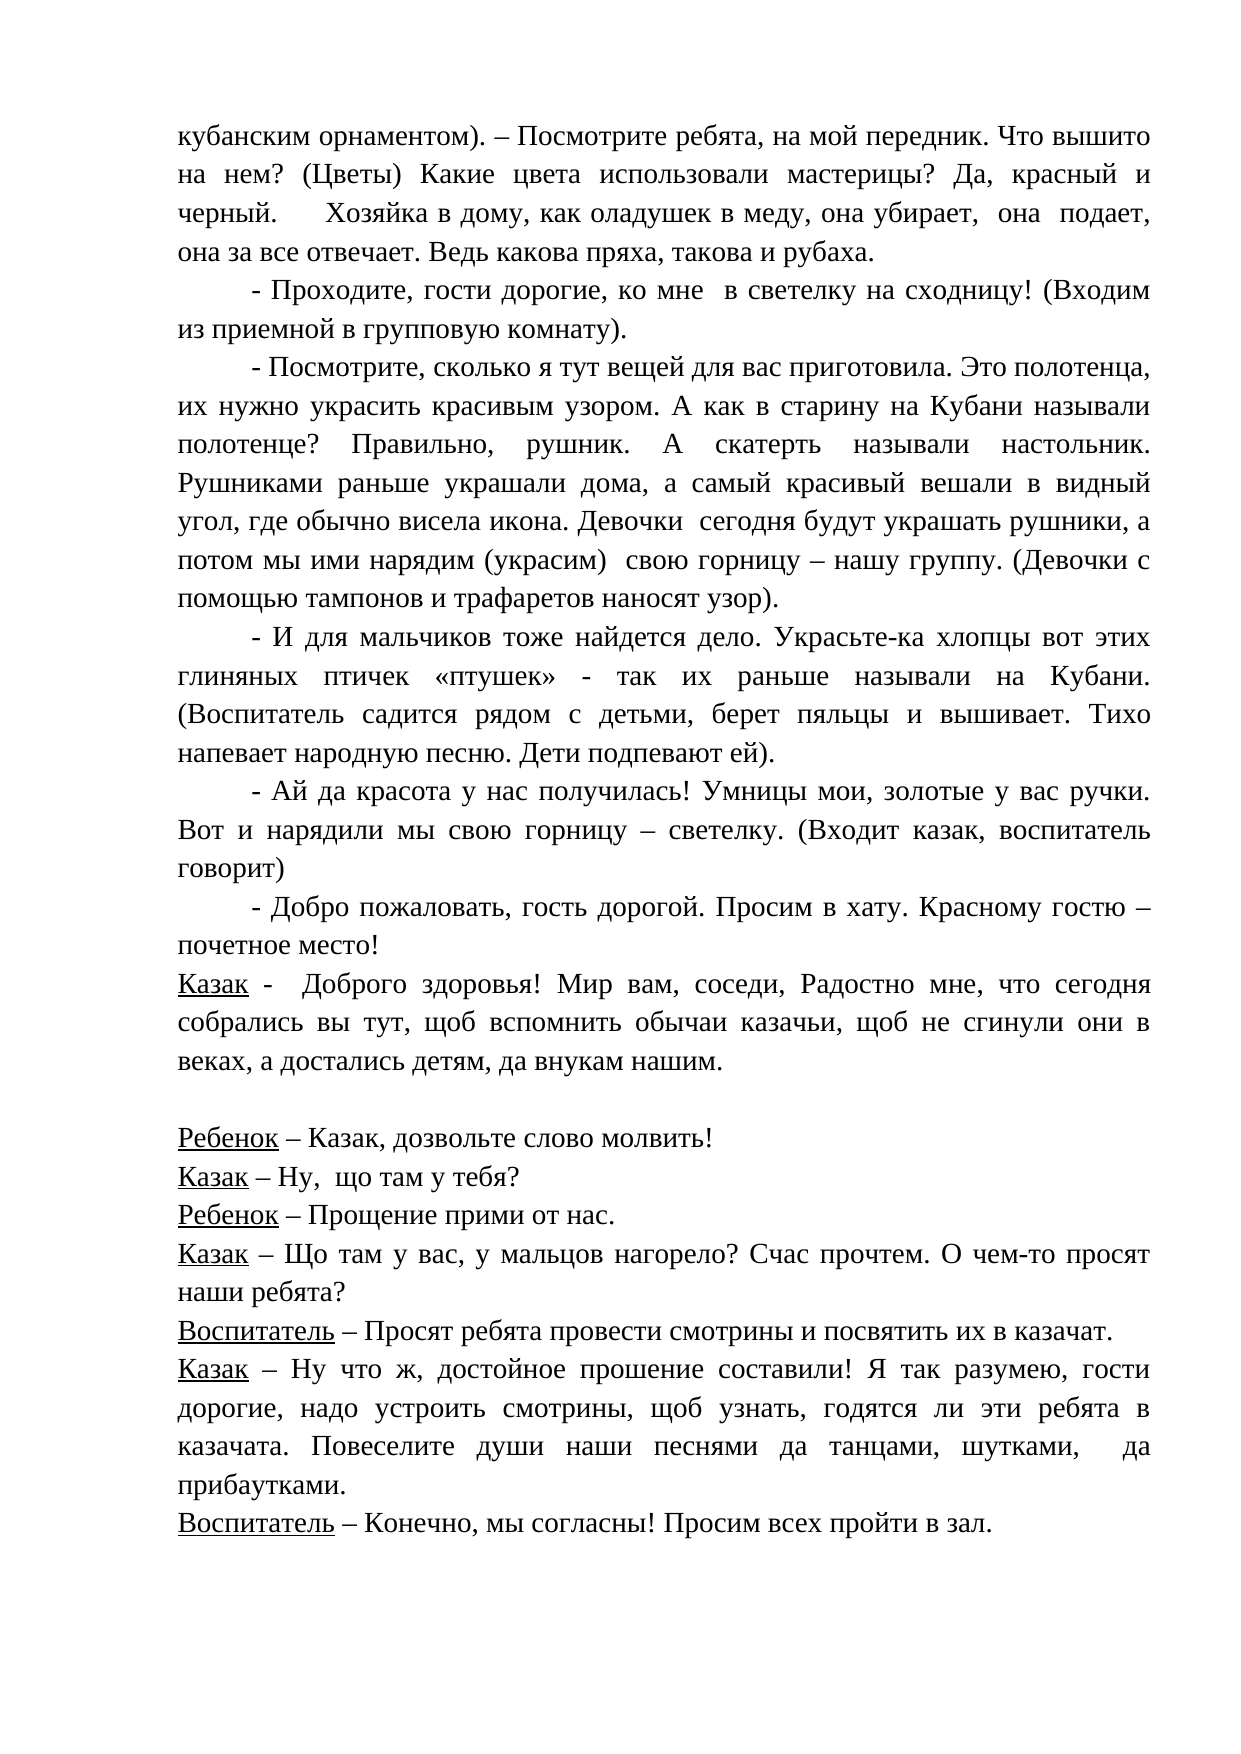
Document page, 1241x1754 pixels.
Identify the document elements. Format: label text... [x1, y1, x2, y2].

text Воспитатель – Конечно, мы согласны! Просим всех пройти в зал. [177, 1506, 1152, 1539]
text Ребенок – Прощение прими от нас. [177, 1197, 1152, 1231]
text - Ай да красота у нас получилась! Умницы мои, золотые у вас ручки. Вот и нарядили мы свою горницу – светелку. (Входит казак, воспитатель говорит) [177, 773, 1152, 884]
text - Посмотрите, сколько я тут вещей для вас приготовила. Это полотенца, их нужно украсить красивым узором. А как в старину на Кубани называли полотенце? Правильно, рушник. А скатерть называли настольник. Рушниками раньше украшали дома, а самый красивый вешали в видный угол, где обычно висела икона. Девочки сегодня будут украшать рушники, а потом мы ими нарядим (украсим) свою горницу – нашу группу. (Девочки с помощью тампонов и трафаретов наносят узор). [177, 349, 1152, 614]
text - И для мальчиков тоже найдется дело. Украсьте-ка хлопцы вот этих глиняных птичек «птушек» - так их раньше называли на Кубани. (Воспитатель садится рядом с детьми, берет пяльцы и вышивает. Тихо напевает народную песню. Дети подпевают ей). [177, 619, 1152, 768]
text Казак – Що там у вас, у мальцов нагорело? Счас прочтем. О чем-то просят наши ребята? [177, 1236, 1152, 1308]
text Воспитатель – Просят ребята провести смотрины и посвятить их в казачат. [177, 1313, 1152, 1346]
text Казак – Ну, що там у тебя? [177, 1159, 1152, 1192]
text - Добро пожаловать, гость дорогой. Просим в хату. Красному гостю – почетное место! [177, 889, 1152, 961]
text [177, 118, 1152, 267]
text - Проходите, гости дорогие, ко мне в светелку на сходницу! (Входим из приемной в групповую комнату). [177, 272, 1152, 344]
text Казак - Доброго здоровья! Мир вам, соседи, Радостно мне, что сегодня собрались вы тут, щоб вспомнить обычаи казачьи, щоб не сгинули они в веках, а достались детям, да внукам нашим. [177, 966, 1152, 1077]
text Казак – Ну что ж, достойное прошение составили! Я так разумею, гости дорогие, надо устроить смотрины, щоб узнать, годятся ли эти ребята в казачата. Повеселите души наши песнями да танцами, шутками, да прибаутками. [177, 1351, 1152, 1501]
text Ребенок – Казак, дозвольте слово молвить! [177, 1120, 1152, 1154]
